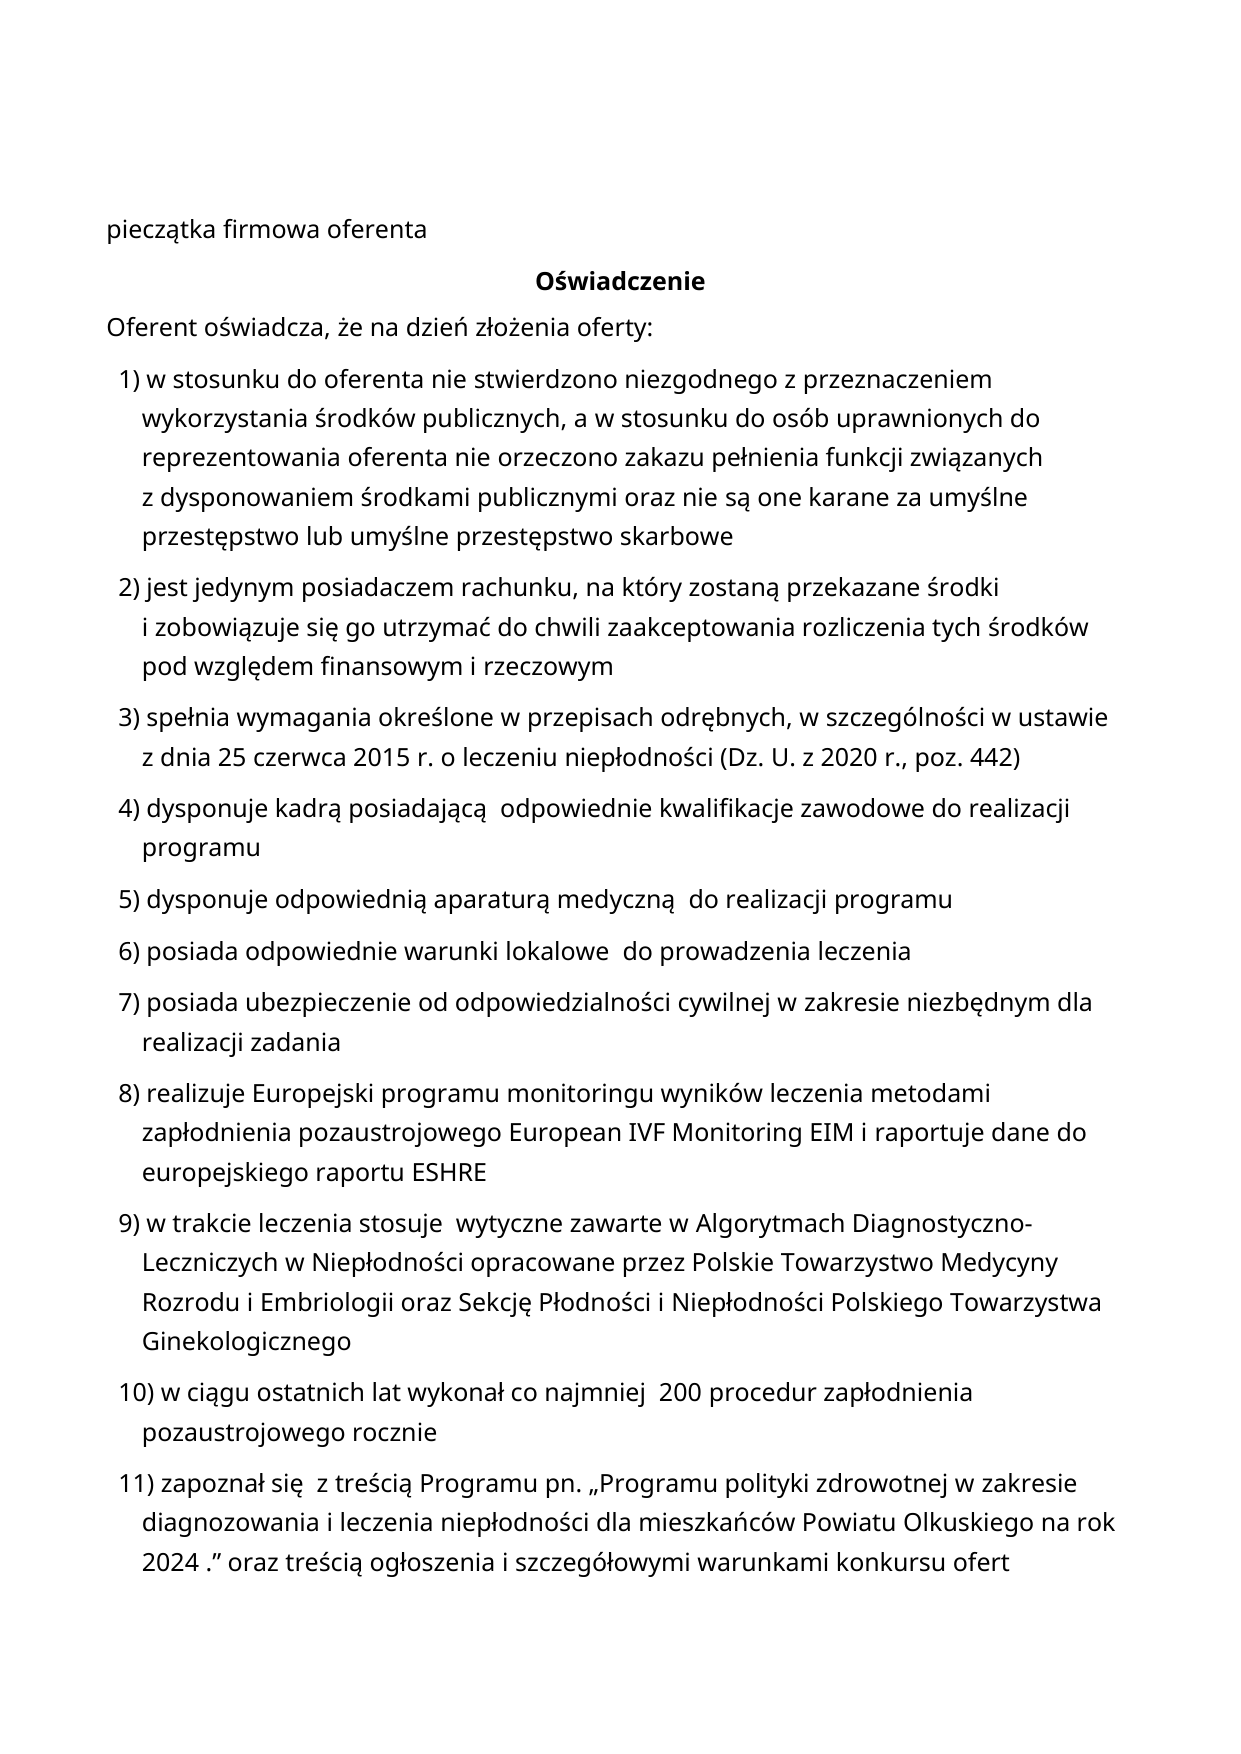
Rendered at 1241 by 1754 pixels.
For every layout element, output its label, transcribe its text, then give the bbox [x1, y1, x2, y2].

text Oferent oświadcza, że na dzień złożenia oferty: [106, 310, 1134, 344]
text Oświadczenie [106, 263, 1134, 297]
text 4) dysponuje kadrą posiadającą odpowiednie kwalifikacje zawodowe do realizacji programu [118, 791, 1134, 864]
text 3) spełnia wymagania określone w przepisach odrębnych, w szczególności w ustawie z dnia 25 czerwca 2015 r. o leczeniu niepłodności (Dz. U. z 2020 r., poz. 442) [118, 700, 1134, 773]
text 7) posiada ubezpieczenie od odpowiedzialności cywilnej w zakresie niezbędnym dla realizacji zadania [118, 985, 1134, 1058]
text 2) jest jedynym posiadaczem rachunku, na który zostaną przekazane środki i zobowiązuje się go utrzymać do chwili zaakceptowania rozliczenia tych środków pod względem finansowym i rzeczowym [118, 570, 1134, 682]
text 8) realizuje Europejski programu monitoringu wyników leczenia metodami zapłodnienia pozaustrojowego European IVF Monitoring EIM i raportuje dane do europejskiego raportu ESHRE [118, 1076, 1134, 1188]
text 11) zapoznał się z treścią Programu pn. „Programu polityki zdrowotnej w zakresie diagnozowania i leczenia niepłodności dla mieszkańców Powiatu Olkuskiego na rok 2024 .” oraz treścią ogłoszenia i szczegółowymi warunkami konkursu ofert [118, 1466, 1134, 1578]
text 10) w ciągu ostatnich lat wykonał co najmniej 200 procedur zapłodnienia pozaustrojowego rocznie [118, 1375, 1134, 1448]
text 5) dysponuje odpowiednią aparaturą medyczną do realizacji programu [118, 882, 1134, 916]
text 6) posiada odpowiednie warunki lokalowe do prowadzenia leczenia [118, 933, 1134, 967]
text 1) w stosunku do oferenta nie stwierdzono niezgodnego z przeznaczeniem wykorzystania środków publicznych, a w stosunku do osób uprawnionych do reprezentowania oferenta nie orzeczono zakazu pełnienia funkcji związanych z dysponowaniem środkami publicznymi oraz nie są one karane za umyślne przestępstwo lub umyślne przestępstwo skarbowe [118, 362, 1134, 552]
text pieczątka firmowa oferenta [106, 212, 1134, 246]
text 9) w trakcie leczenia stosuje wytyczne zawarte w Algorytmach Diagnostyczno- Leczniczych w Niepłodności opracowane przez Polskie Towarzystwo Medycyny Rozrodu i Embriologii oraz Sekcję Płodności i Niepłodności Polskiego Towarzystwa Ginekologicznego [118, 1206, 1134, 1357]
